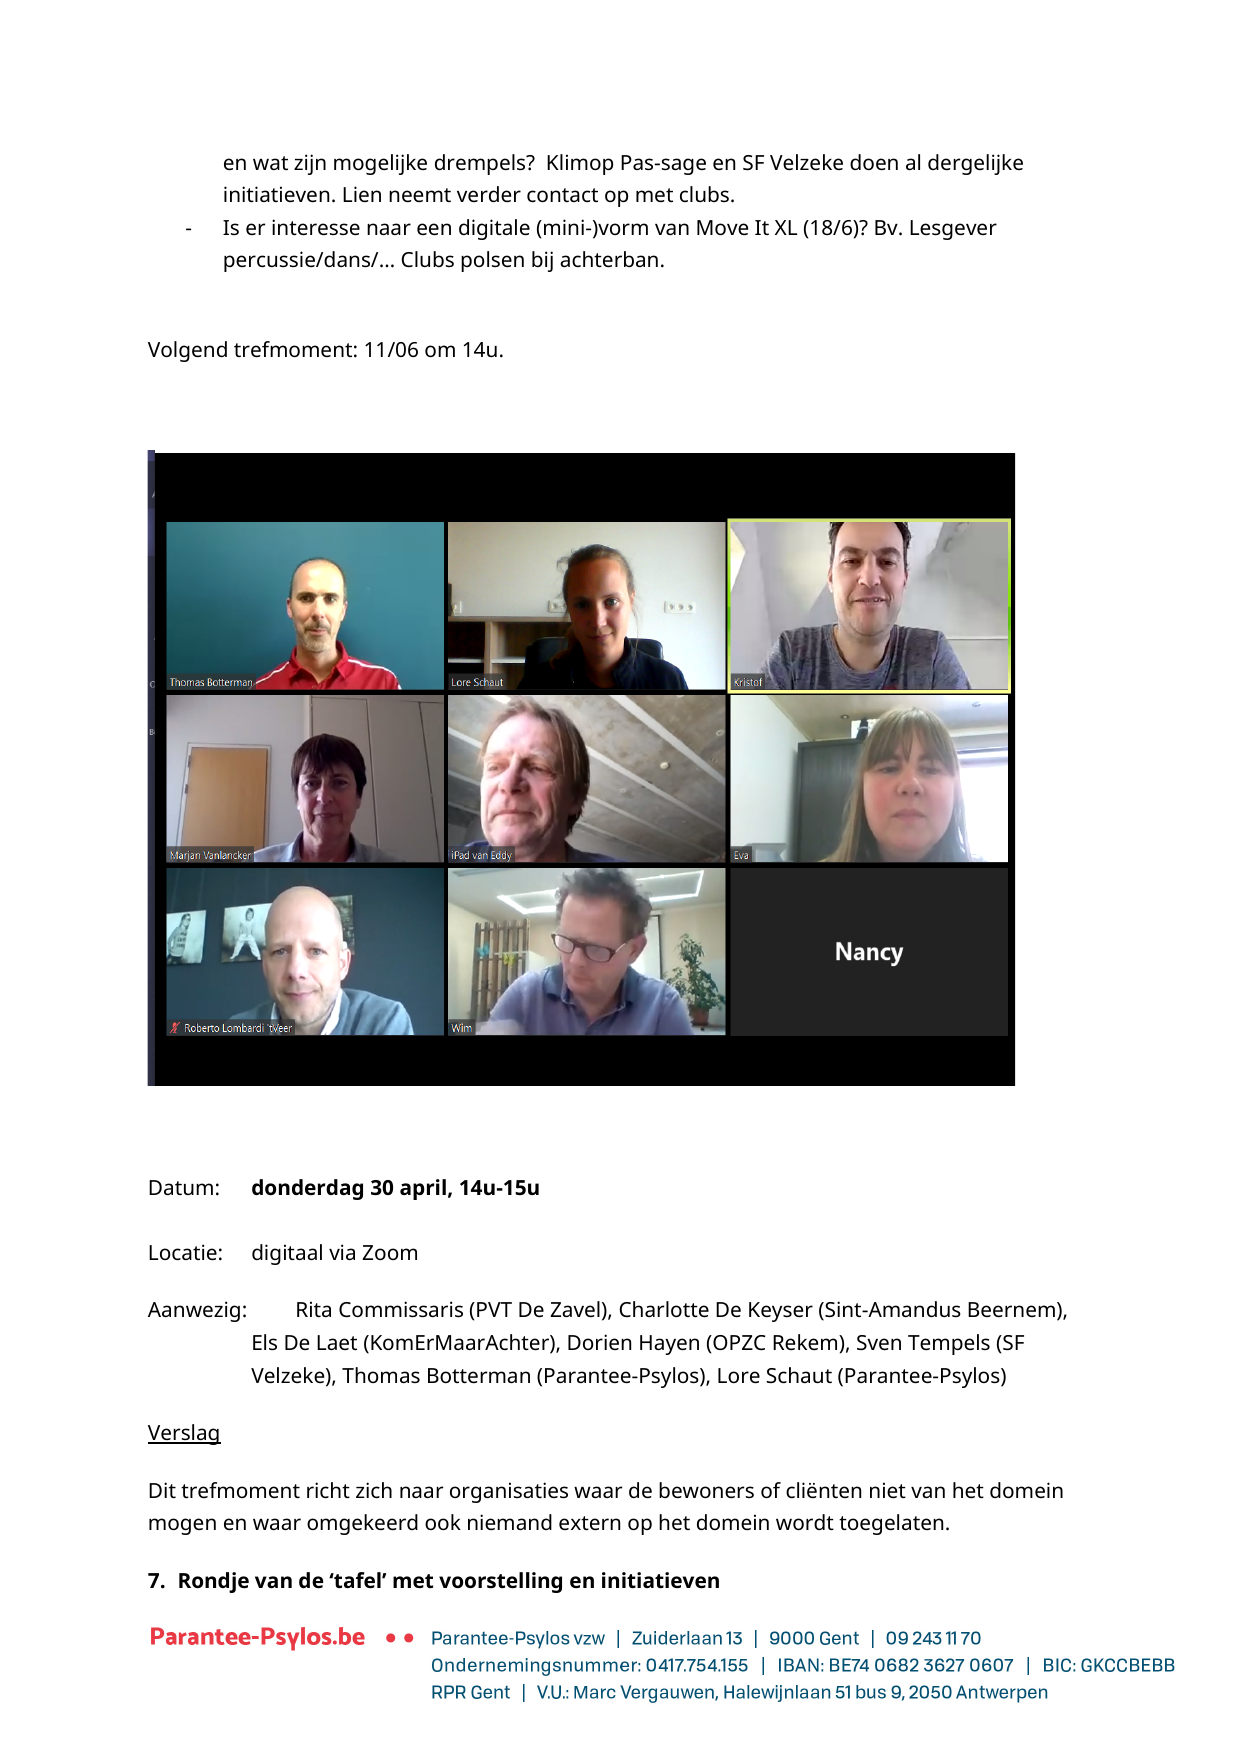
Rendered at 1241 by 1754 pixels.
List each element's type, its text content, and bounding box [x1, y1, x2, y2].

list Is er interesse naar een digitale (mini-)vorm van Move It XL (18/6)? Bv. Lesgever percussie/dans/… Clubs polsen bij achterban. [185, 213, 1093, 274]
text Verslag [148, 1418, 1093, 1447]
text Volgend trefmoment: 11/06 om 14u. [148, 336, 1093, 364]
picture [147, 450, 1016, 1086]
text Datum: donderdag 30 april, 14u-15u [148, 1173, 1093, 1234]
list Rondje van de ‘tafel’ met voorstelling en initiatieven [148, 1566, 1093, 1594]
text Aanwezig: Rita Commissaris (PVT De Zavel), Charlotte De Keyser (Sint-Amandus Beernem), Els De Laet (KomErMaarAchter), Dorien Hayen (OPZC Rekem), Sven Tempels (SF Velzeke), Thomas Botterman (Parantee-Psylos), Lore Schaut (Parantee-Psylos) [148, 1296, 1093, 1389]
text Dit trefmoment richt zich naar organisaties waar de bewoners of cliënten niet van het domein mogen en waar omgekeerd ook niemand extern op het domein wordt toegelaten. [148, 1476, 1093, 1537]
picture [0, 1606, 1241, 1752]
text Locatie: digitaal via Zoom [148, 1238, 1093, 1266]
